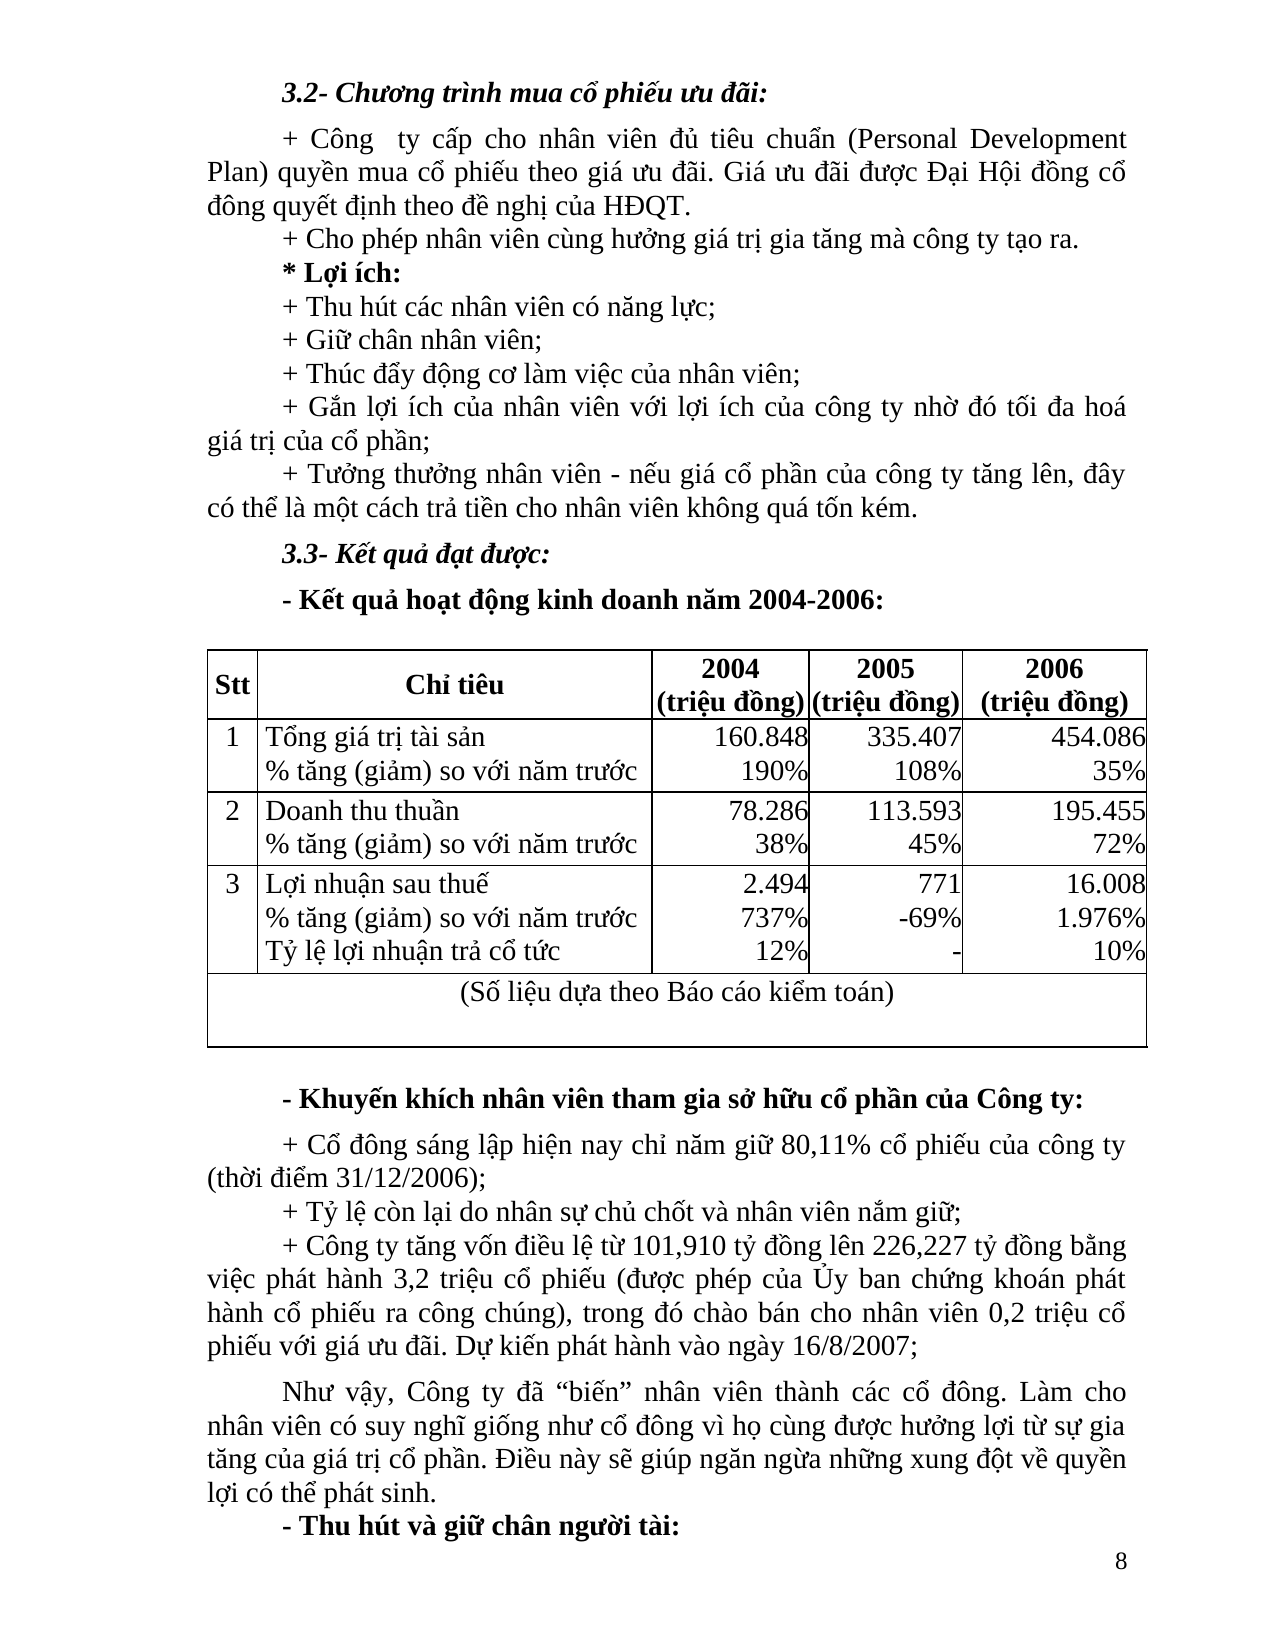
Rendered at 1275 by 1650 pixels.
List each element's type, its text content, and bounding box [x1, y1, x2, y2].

table_header 2005 (triệu đồng) [810, 651, 962, 718]
table_cell Lợi nhuận sau thuế % tăng (giảm) so với năm trước Tỷ lệ lợi nhuận trả cổ tức [258, 866, 651, 972]
text 3.3- Kết quả đạt được: [207, 536, 1127, 569]
text + Gắn lợi ích của nhân viên với lợi ích của công ty nhờ đó tối đa hoá giá trị của cổ phần; [207, 389, 1127, 456]
table_header 2006 (triệu đồng) [963, 651, 1146, 718]
text - Khuyến khích nhân viên tham gia sở hữu cổ phần của Công ty: [207, 1081, 1127, 1114]
text - Thu hút và giữ chân người tài: [207, 1508, 1127, 1542]
table_cell 771 -69% - [810, 866, 962, 972]
text 3.2- Chương trình mua cổ phiếu ưu đãi: [207, 75, 1127, 108]
text + Thu hút các nhân viên có năng lực; [244, 289, 1127, 322]
table_cell 3 [208, 866, 257, 972]
table_cell 2 [208, 793, 257, 865]
table_cell Doanh thu thuần % tăng (giảm) so với năm trước [258, 793, 651, 865]
table_cell 2.494 737% 12% [653, 866, 808, 972]
text + Cổ đông sáng lập hiện nay chỉ năm giữ 80,11% cổ phiếu của công ty (thời điểm ); [207, 1127, 1127, 1194]
table_cell 160.848 190% [653, 720, 808, 791]
table_cell 16.008 1.976% 10% [963, 866, 1146, 972]
text + Công ty tăng vốn điều lệ từ 101,910 tỷ đồng lên 226,227 tỷ đồng bằng việc phát hành 3,2 triệu cổ phiếu (được phép của Ủy ban chứng khoán phát hành cổ phiếu ra công chúng), trong đó chào bán cho nhân viên 0,2 triệu cổ phiếu với giá ưu đãi. Dự kiến phát hành vào ngày ; [207, 1228, 1127, 1362]
table_cell Tổng giá trị tài sản % tăng (giảm) so với năm trước [258, 720, 651, 791]
text + Giữ chân nhân viên; [244, 322, 1127, 356]
table_cell 454.086 35% [963, 720, 1146, 791]
table_cell 113.593 45% [810, 793, 962, 865]
table_cell 78.286 38% [653, 793, 808, 865]
text Như vậy, Công ty đã “biến” nhân viên thành các cổ đông. Làm cho nhân viên có suy nghĩ giống như cổ đông vì họ cùng được hưởng lợi từ sự gia tăng của giá trị cổ phần. Điều này sẽ giúp ngăn ngừa những xung đột về quyền lợi có thể phát sinh. [207, 1374, 1127, 1508]
text + Cho phép nhân viên cùng hưởng giá trị gia tăng mà công ty tạo ra. [207, 222, 1127, 255]
text + Thúc đẩy động cơ làm việc của nhân viên; [244, 356, 1127, 389]
table_header 2004 (triệu đồng) [653, 651, 808, 718]
text + Tỷ lệ còn lại do nhân sự chủ chốt và nhân viên nắm giữ; [207, 1194, 1127, 1228]
text + Công ty cấp cho nhân viên đủ tiêu chuẩn (Personal Development Plan) quyền mua cổ phiếu theo giá ưu đãi. Giá ưu đãi được Đại Hội đồng cổ đông quyết định theo đề nghị của HĐQT. [207, 121, 1127, 222]
text - Kết quả hoạt động kinh doanh năm 2004-2006: [207, 582, 1127, 616]
table_header Chỉ tiêu [258, 651, 651, 718]
table_cell 1 [208, 720, 257, 791]
table_cell 335.407 108% [810, 720, 962, 791]
table_cell (Số liệu dựa theo Báo cáo kiểm toán) [208, 974, 1146, 1046]
text * Lợi ích: [207, 255, 1127, 289]
text + Tưởng thưởng nhân viên - nếu giá cổ phần của công ty tăng lên, đây có thể là một cách trả tiền cho nhân viên không quá tốn kém. [207, 456, 1127, 523]
table_cell 195.455 72% [963, 793, 1146, 865]
table_header Stt [208, 651, 257, 718]
